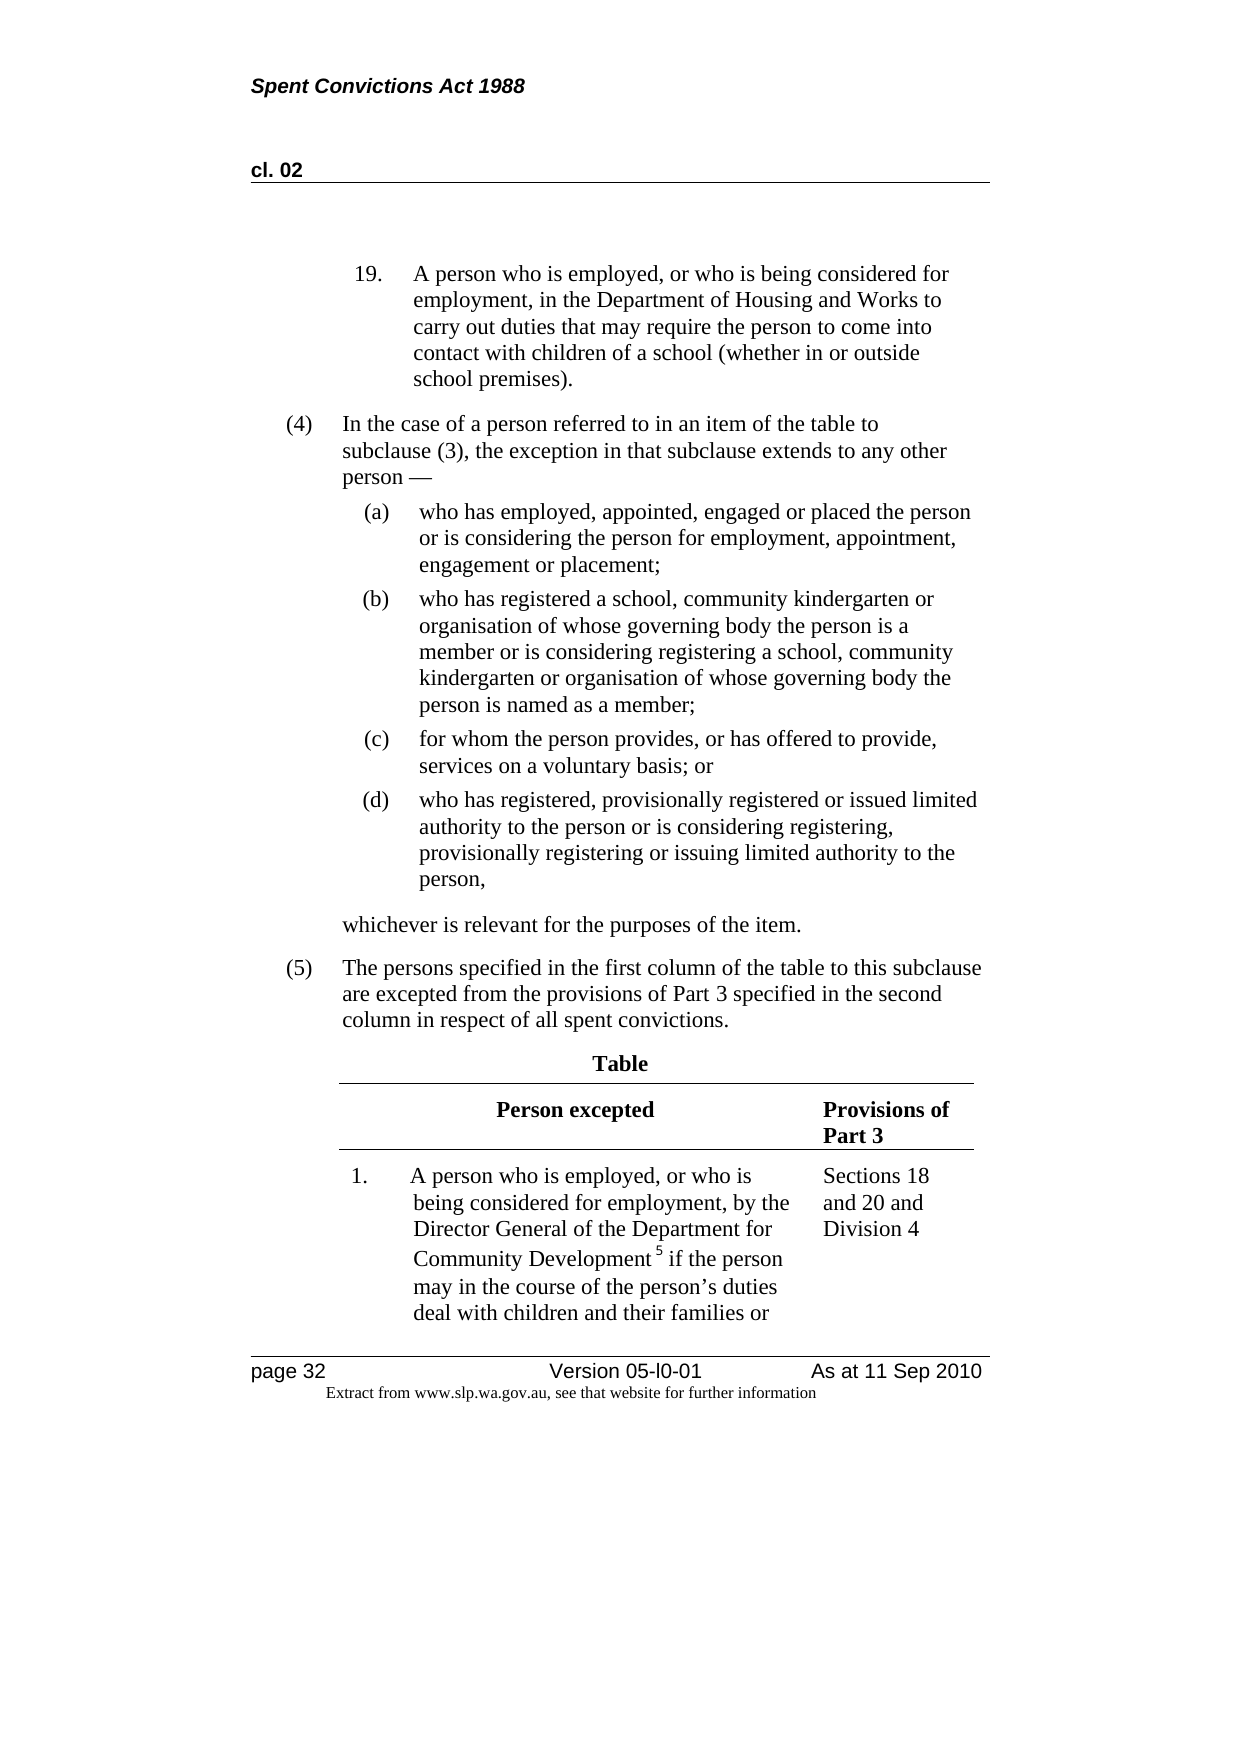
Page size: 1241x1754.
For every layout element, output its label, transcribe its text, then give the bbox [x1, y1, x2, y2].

text (b) who has registered a school, community kindergarten or organisation of whose governing body the person is a member or is considering registering a school, community kindergarten or organisation of whose governing body the person is named as a member; [251, 585, 990, 717]
table_header Person excepted [339, 1084, 812, 1149]
table_cell Sections 18 and 20 and Division 4 [812, 1150, 974, 1326]
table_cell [339, 1150, 812, 1326]
text (5) The persons specified in the first column of the table to this subclause are excepted from the provisions of Part 3 specified in the second column in respect of all spent convictions. [251, 954, 990, 1033]
table_header Provisions of Part 3 [812, 1084, 974, 1149]
subtitle Table [265, 1049, 975, 1076]
table_cell 19. A person who is employed, or who is being considered for employment, in the Department of Housing and Works to carry out duties that may require the person to come into contact with children of a school (whether in or outside school premises). [339, 248, 989, 392]
text (a) who has employed, appointed, engaged or placed the person or is considering the person for employment, appointment, engagement or placement; [251, 498, 990, 577]
text (c) for whom the person provides, or has offered to provide, services on a voluntary basis; or [251, 725, 990, 778]
text whichever is relevant for the purposes of the item. [251, 911, 990, 937]
text (4) In the case of a person referred to in an item of the table to subclause (3), the exception in that subclause extends to any other person — [251, 411, 990, 489]
text (d) who has registered, provisionally registered or issued limited authority to the person or is considering registering, provisionally registering or issuing limited authority to the person, [251, 786, 990, 892]
